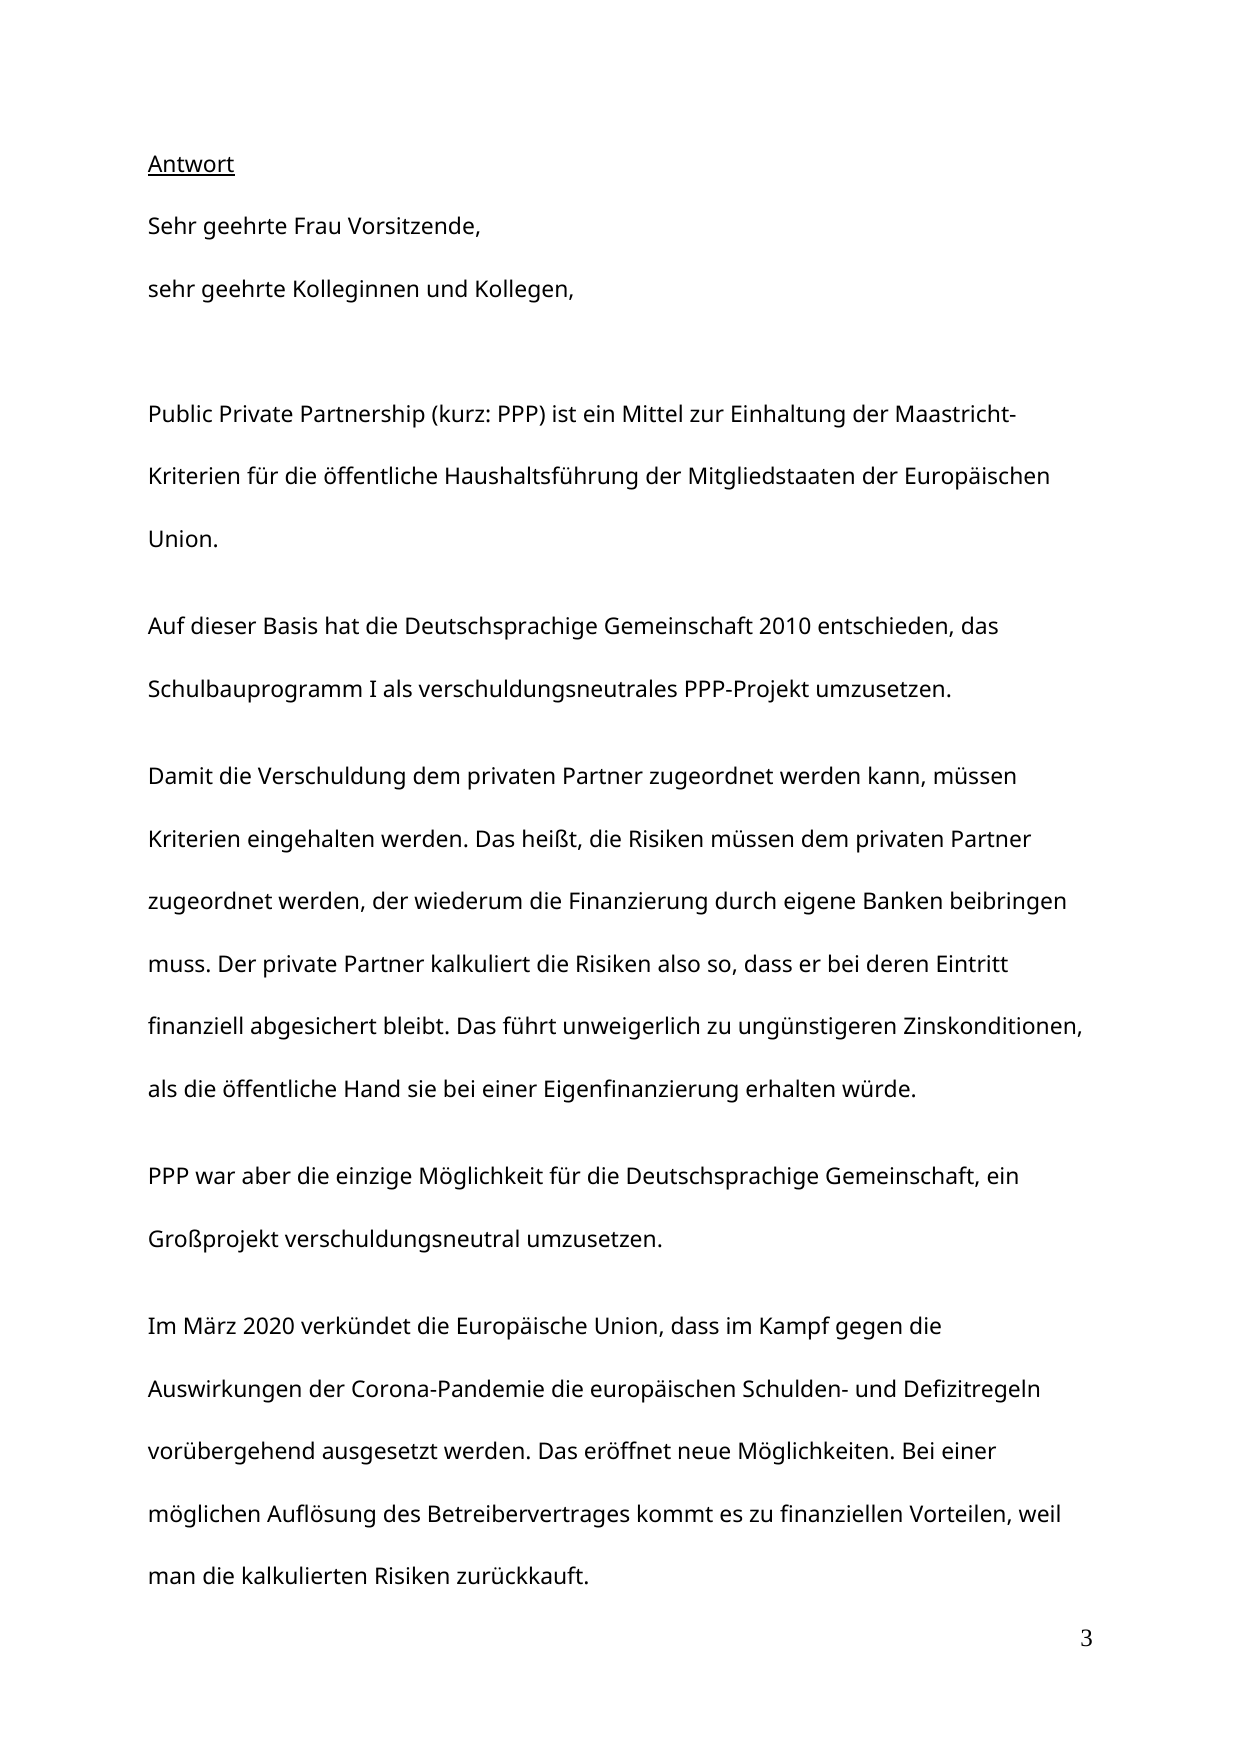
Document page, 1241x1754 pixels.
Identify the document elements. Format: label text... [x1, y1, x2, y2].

text Sehr geehrte Frau Vorsitzende, [148, 210, 1093, 241]
text Im März 2020 verkündet die Europäische Union, dass im Kampf gegen die Auswirkungen der Corona-Pandemie die europäischen Schulden- und Defizitregeln vorübergehend ausgesetzt werden. Das eröffnet neue Möglichkeiten. Bei einer möglichen Auflösung des Betreibervertrages kommt es zu finanziellen Vorteilen, weil man die kalkulierten Risiken zurückkauft. [148, 1310, 1093, 1591]
text PPP war aber die einzige Möglichkeit für die Deutschsprachige Gemeinschaft, ein Großprojekt verschuldungsneutral umzusetzen. [148, 1160, 1093, 1254]
text Public Private Partnership (kurz: PPP) ist ein Mittel zur Einhaltung der Maastricht-Kriterien für die öffentliche Haushaltsführung der Mitgliedstaaten der Europäischen Union. [148, 398, 1093, 554]
text Auf dieser Basis hat die Deutschsprachige Gemeinschaft 2010 entschieden, das Schulbauprogramm I als verschuldungsneutrales PPP-Projekt umzusetzen. [148, 610, 1093, 704]
text sehr geehrte Kolleginnen und Kollegen, [148, 273, 1093, 304]
text Damit die Verschuldung dem privaten Partner zugeordnet werden kann, müssen Kriterien eingehalten werden. Das heißt, die Risiken müssen dem privaten Partner zugeordnet werden, der wiederum die Finanzierung durch eigene Banken beibringen muss. Der private Partner kalkuliert die Risiken also so, dass er bei deren Eintritt finanziell abgesichert bleibt. Das führt unweigerlich zu ungünstigeren Zinskonditionen, als die öffentliche Hand sie bei einer Eigenfinanzierung erhalten würde. [148, 760, 1093, 1104]
text Antwort [148, 148, 1093, 179]
